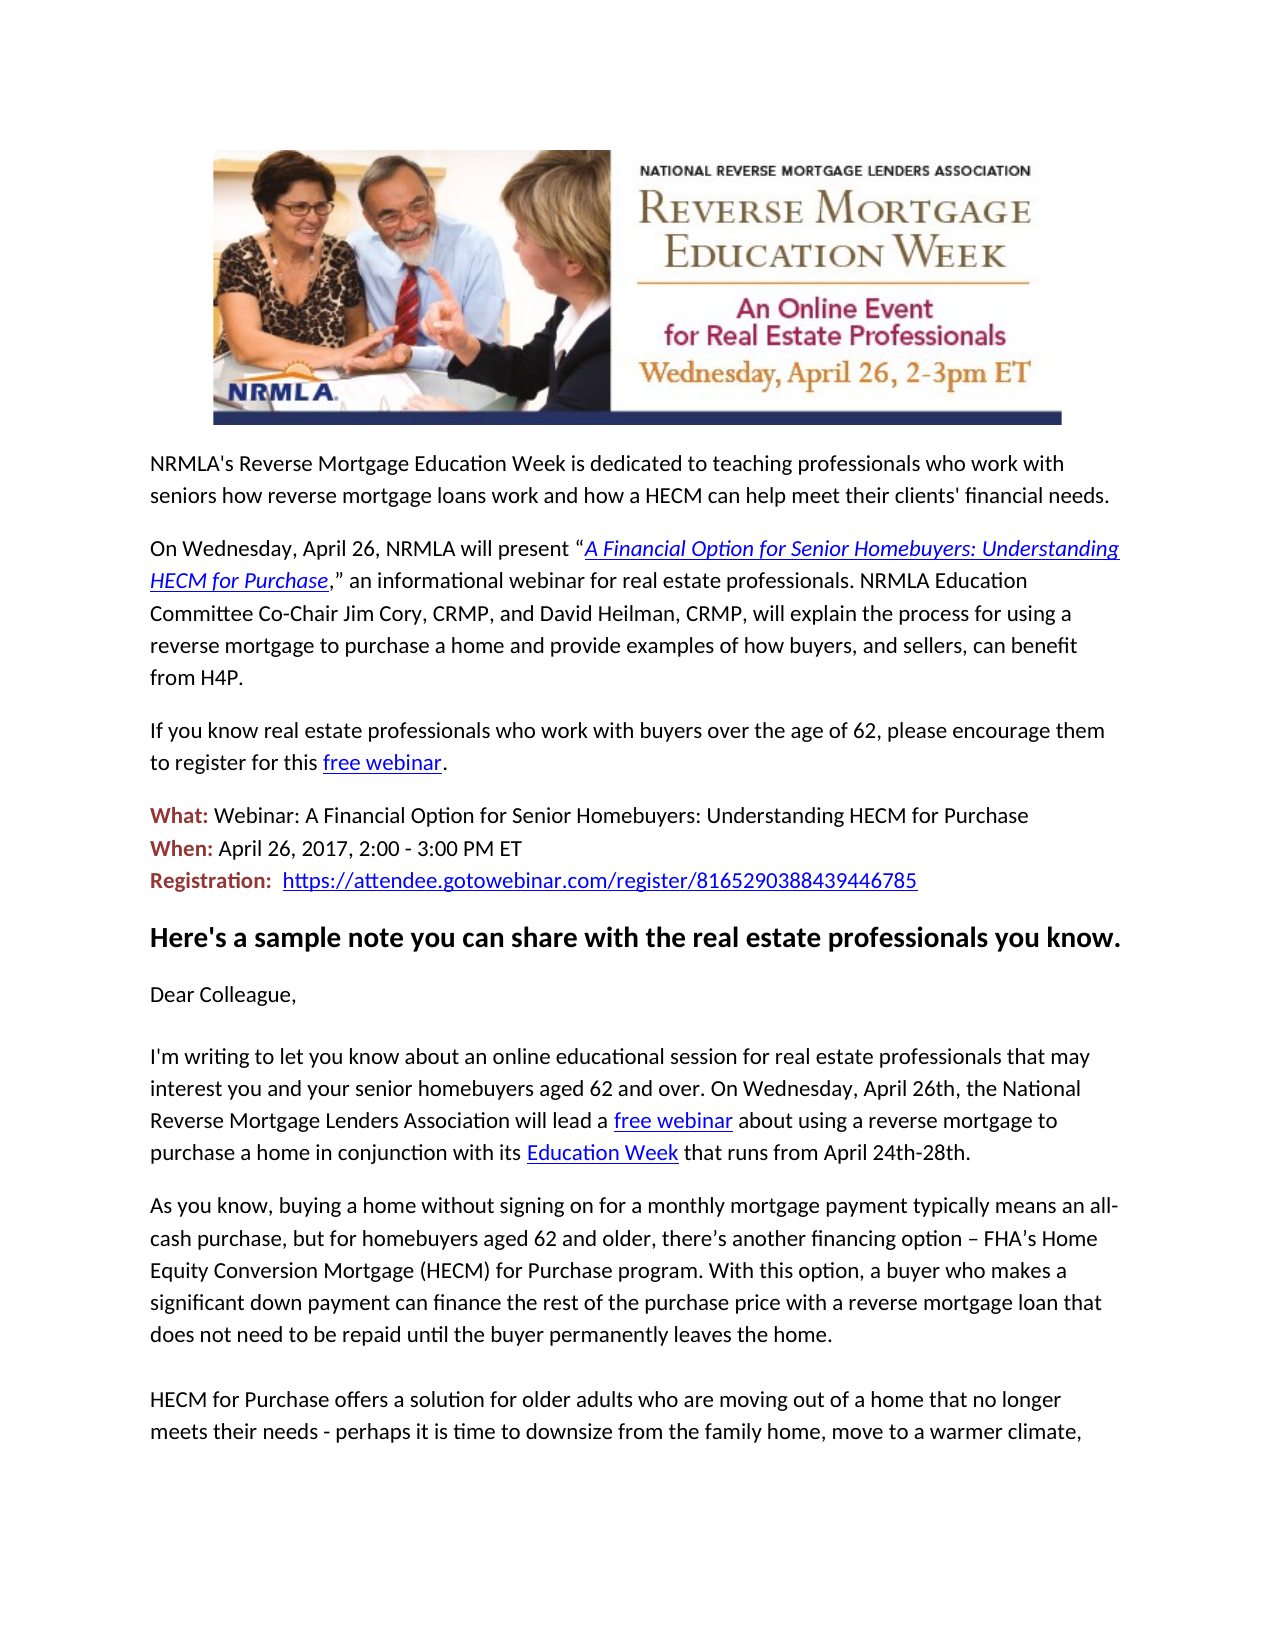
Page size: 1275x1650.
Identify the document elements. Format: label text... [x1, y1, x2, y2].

text What: Webinar: A Financial Option for Senior Homebuyers: Understanding HECM for Purchase When: April 26, 2017, 2:00 - 3:00 PM ET Registration: https://attendee.gotowebinar.com/register/8165290388439446785 [150, 801, 1125, 894]
text On Wednesday, April 26, NRMLA will present “A Financial Option for Senior Homebuyers: Understanding HECM for Purchase,” an informational webinar for real estate professionals. NRMLA Education Committee Co-Chair Jim Cory, CRMP, and David Heilman, CRMP, will explain the process for using a reverse mortgage to purchase a home and provide examples of how buyers, and sellers, can benefit from H4P. [150, 534, 1125, 691]
text Dear Colleague, I'm writing to let you know about an online educational session for real estate professionals that may interest you and your senior homebuyers aged 62 and over. On Wednesday, April 26th, the National Reverse Mortgage Lenders Association will lead a free webinar about using a reverse mortgage to purchase a home in conjunction with its Education Week that runs from April 24th-28th. [150, 981, 1125, 1167]
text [150, 1192, 1125, 1445]
text NRMLA's Reverse Mortgage Education Week is dedicated to teaching professionals who work with seniors how reverse mortgage loans work and how a HECM can help meet their clients' financial needs. [150, 449, 1125, 509]
text Here's a sample note you can share with the real estate professionals you know. [150, 919, 1125, 954]
picture [213, 150, 1062, 425]
text If you know real estate professionals who work with buyers over the age of 62, please encourage them to register for this free webinar. [150, 716, 1125, 776]
